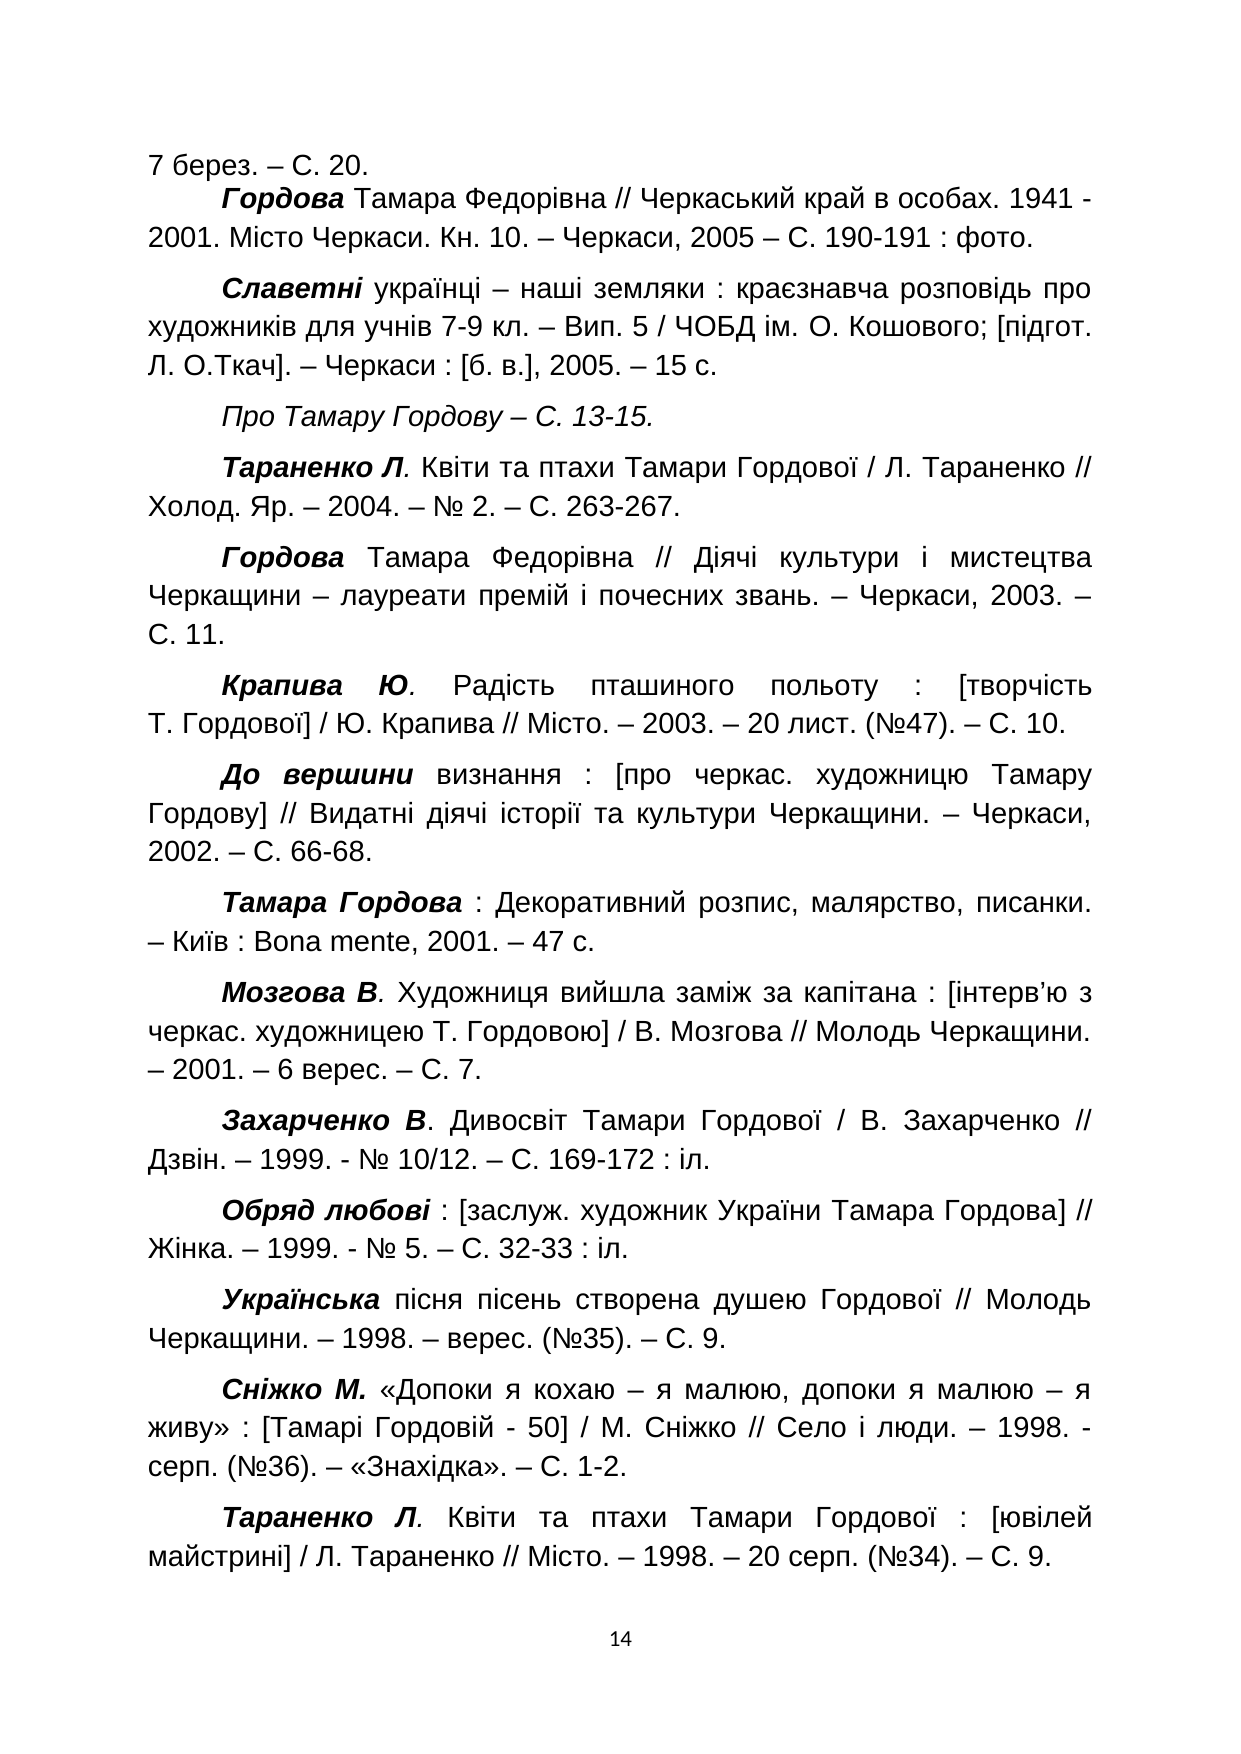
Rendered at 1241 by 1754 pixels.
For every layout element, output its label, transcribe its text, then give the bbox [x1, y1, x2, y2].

text Українська пісня пісень створена душею Гордової // Молодь Черкащини. – 1998. – верес. (№35). – С. 9. [148, 1282, 1092, 1354]
text 7 берез. – С. 20. [148, 148, 1092, 181]
text Тараненко Л. Квіти та птахи Тамари Гордової : [ювілей майстрині] / Л. Тараненко // Місто. – 1998. – 20 серп. (№34). – С. 9. [148, 1500, 1092, 1572]
text Славетні українці – наші земляки : краєзнавча розповідь про художників для учнів 7-9 кл. – Вип. 5 / ЧОБД ім. О. Кошового; [підгот. Л. О.Ткач]. – Черкаси : [б. в.], 2005. – 15 с. [148, 271, 1092, 381]
text Мозгова В. Художниця вийшла заміж за капітана : [інтерв’ю з черкас. художницею Т. Гордовою] / В. Мозгова // Молодь Черкащини. – 2001. – 6 верес. – С. 7. [148, 975, 1092, 1086]
text Сніжко М. «Допоки я кохаю – я малюю, допоки я малюю – я живу» : [Тамарі Гордовій - 50] / М. Сніжко // Село і люди. – 1998. - серп. (№36). – «Знахідка». – С. 1-2. [148, 1372, 1092, 1482]
text Про Тамару Гордову – С. 13-15. [148, 399, 1092, 432]
text Тамара Гордова : Декоративний розпис, малярство, писанки. – Київ : Bona mente, 2001. – 47 с. [148, 885, 1092, 957]
text Захарченко В. Дивосвіт Тамари Гордової / В. Захарченко // Дзвін. – 1999. - № 10/12. – С. 169-172 : іл. [148, 1103, 1092, 1175]
text Крапива Ю. Радість пташиного польоту : [творчість Т. Гордової] / Ю. Крапива // Місто. – 2003. – 20 лист. (№47). – С. 10. [148, 668, 1092, 740]
text Гордова Тамара Федорівна // Черкаський край в особах. 1941 - 2001. Місто Черкаси. Кн. 10. – Черкаси, 2005 – С. 190-191 : фото. [148, 181, 1092, 253]
text Обряд любові : [заслуж. художник України Тамара Гордова] // Жінка. – 1999. - № 5. – С. 32-33 : іл. [148, 1193, 1092, 1265]
text До вершини визнання : [про черкас. художницю Тамару Гордову] // Видатні діячі історії та культури Черкащини. – Черкаси, 2002. – С. 66-68. [148, 757, 1092, 868]
text Тараненко Л. Квіти та птахи Тамари Гордової / Л. Тараненко // Холод. Яр. – 2004. – № 2. – С. 263-267. [148, 450, 1092, 522]
text Гордова Тамара Федорівна // Діячі культури і мистецтва Черкащини – лауреати премій і почесних звань. – Черкаси, 2003. – С. 11. [148, 539, 1092, 650]
